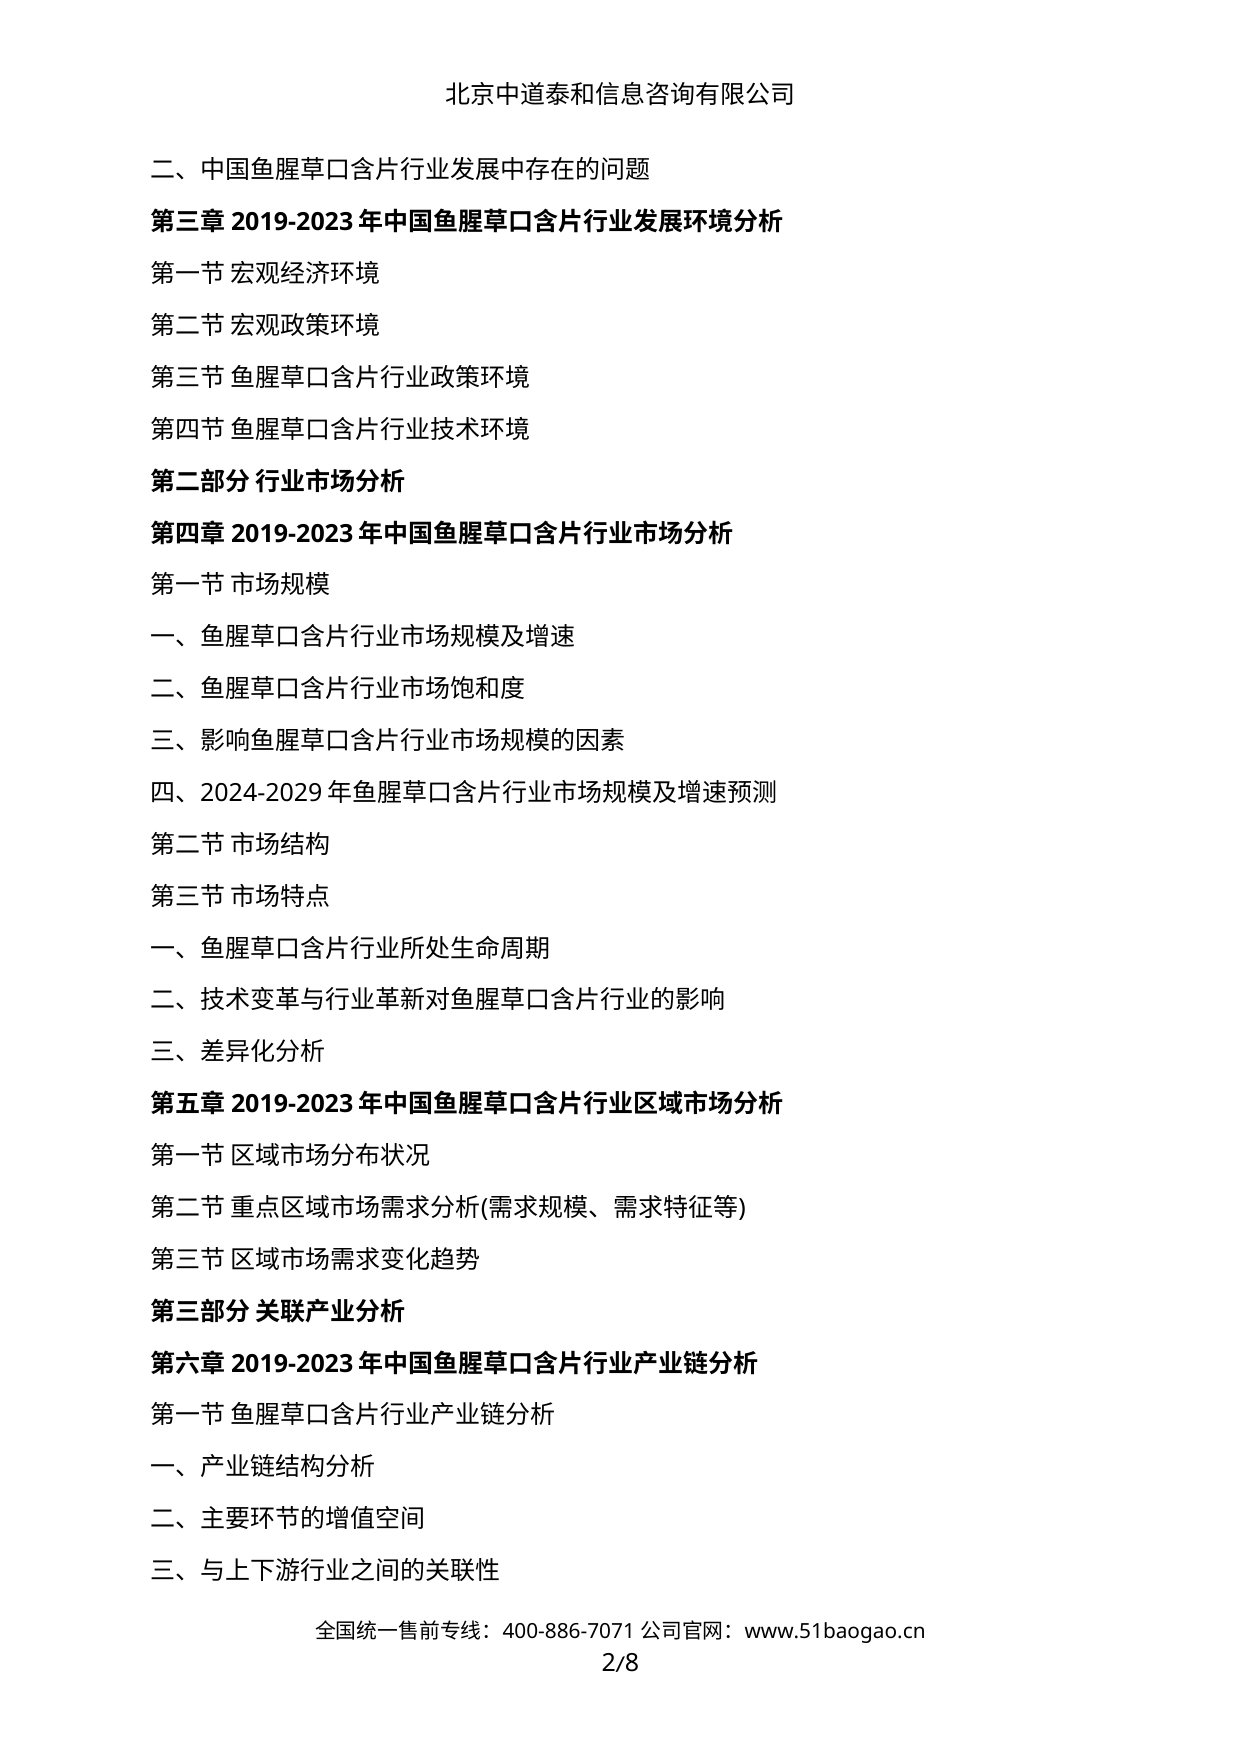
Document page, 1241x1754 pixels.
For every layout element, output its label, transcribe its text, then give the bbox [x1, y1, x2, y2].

text 三、差异化分析 [150, 1032, 1090, 1068]
text 第二部分 行业市场分析 [150, 461, 1090, 497]
text 第三章 2019-2023年中国鱼腥草口含片行业发展环境分析 [150, 202, 1090, 238]
text 一、鱼腥草口含片行业所处生命周期 [150, 928, 1090, 964]
text 第六章 2019-2023年中国鱼腥草口含片行业产业链分析 [150, 1343, 1090, 1379]
text 二、技术变革与行业革新对鱼腥草口含片行业的影响 [150, 980, 1090, 1016]
text 第五章 2019-2023年中国鱼腥草口含片行业区域市场分析 [150, 1084, 1090, 1120]
text 第三节 市场特点 [150, 876, 1090, 912]
text 三、与上下游行业之间的关联性 [150, 1551, 1090, 1587]
text 二、鱼腥草口含片行业市场饱和度 [150, 669, 1090, 705]
text 第一节 区域市场分布状况 [150, 1136, 1090, 1172]
text 第四章 2019-2023年中国鱼腥草口含片行业市场分析 [150, 513, 1090, 549]
text 第一节 宏观经济环境 [150, 254, 1090, 290]
text 第三部分 关联产业分析 [150, 1291, 1090, 1327]
text 第三节 区域市场需求变化趋势 [150, 1239, 1090, 1276]
text 第二节 重点区域市场需求分析(需求规模、需求特征等) [150, 1187, 1090, 1224]
text 第三节 鱼腥草口含片行业政策环境 [150, 357, 1090, 394]
text 第二节 宏观政策环境 [150, 306, 1090, 342]
text 二、中国鱼腥草口含片行业发展中存在的问题 [150, 150, 1090, 186]
text 第一节 市场规模 [150, 565, 1090, 601]
text 二、主要环节的增值空间 [150, 1499, 1090, 1535]
text 第四节 鱼腥草口含片行业技术环境 [150, 409, 1090, 446]
text 第一节 鱼腥草口含片行业产业链分析 [150, 1395, 1090, 1431]
text 一、产业链结构分析 [150, 1447, 1090, 1483]
text 第二节 市场结构 [150, 824, 1090, 861]
text 一、鱼腥草口含片行业市场规模及增速 [150, 617, 1090, 653]
text 三、影响鱼腥草口含片行业市场规模的因素 [150, 721, 1090, 757]
text 四、2024-2029年鱼腥草口含片行业市场规模及增速预测 [150, 772, 1090, 809]
